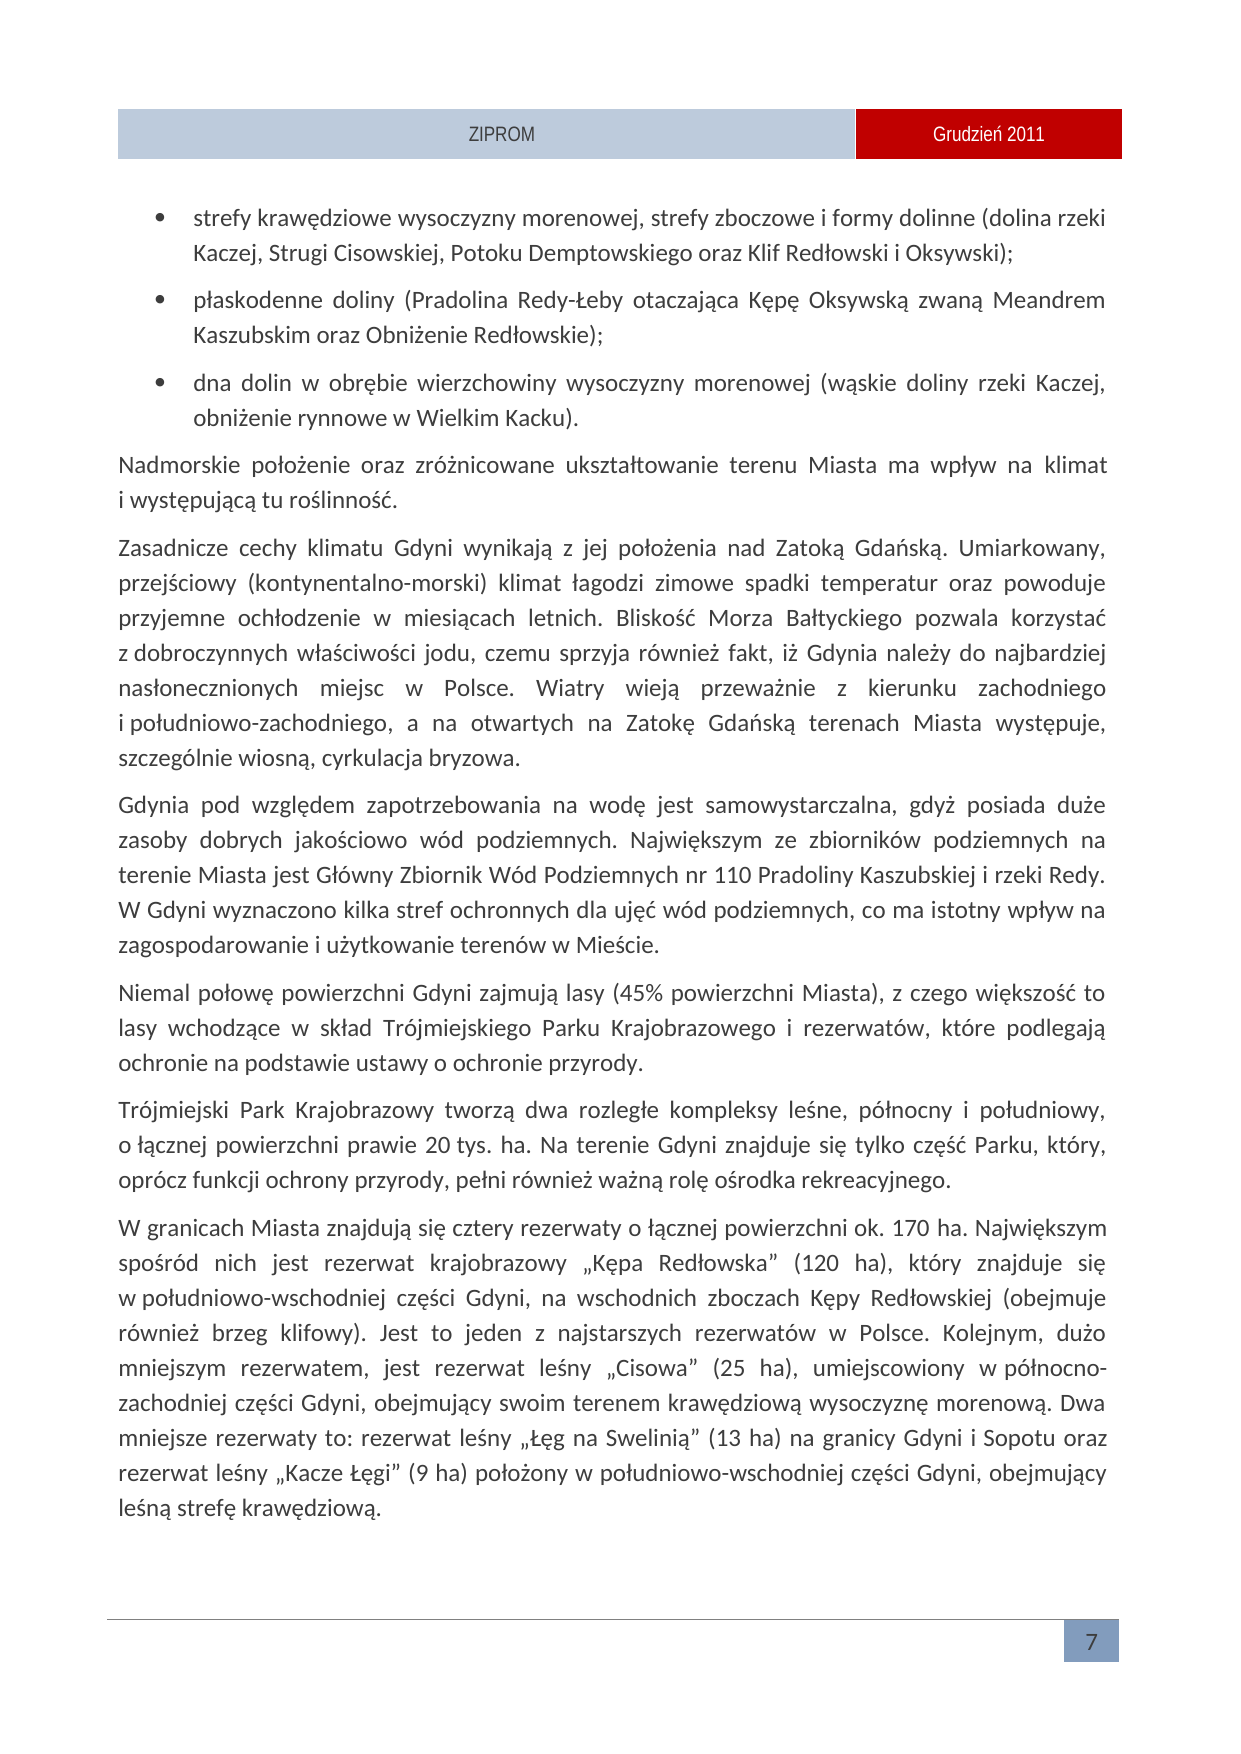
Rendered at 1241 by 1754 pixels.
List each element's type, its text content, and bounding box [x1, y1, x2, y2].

text Zasadnicze cechy klimatu Gdyni wynikają z jej położenia nad Zatoką Gdańską. Umiarkowany, przejściowy (kontynentalno-morski) klimat łagodzi zimowe spadki temperatur oraz powoduje przyjemne ochłodzenie w miesiącach letnich. Bliskość Morza Bałtyckiego pozwala korzystać z dobroczynnych właściwości jodu, czemu sprzyja również fakt, iż Gdynia należy do najbardziej nasłonecznionych miejsc w Polsce. Wiatry wieją przeważnie z kierunku zachodniego i południowo-zachodniego, a na otwartych na Zatokę Gdańską terenach Miasta występuje, szczególnie wiosną, cyrkulacja bryzowa. [118, 532, 1107, 772]
list dna dolin w obrębie wierzchowiny wysoczyzny morenowej (wąskie doliny rzeki Kaczej, obniżenie rynnowe w Wielkim Kacku). [156, 367, 1107, 432]
text Gdynia pod względem zapotrzebowania na wodę jest samowystarczalna, gdyż posiada duże zasoby dobrych jakościowo wód podziemnych. Największym ze zbiorników podziemnych na terenie Miasta jest Główny Zbiornik Wód Podziemnych nr 110 Pradoliny Kaszubskiej i rzeki Redy. W Gdyni wyznaczono kilka stref ochronnych dla ujęć wód podziemnych, co ma istotny wpływ na zagospodarowanie i użytkowanie terenów w Mieście. [118, 789, 1107, 960]
text W granicach Miasta znajdują się cztery rezerwaty o łącznej powierzchni ok. 170 ha. Największym spośród nich jest rezerwat krajobrazowy „Kępa Redłowska” (120 ha), który znajduje się w południowo-wschodniej części Gdyni, na wschodnich zboczach Kępy Redłowskiej (obejmuje również brzeg klifowy). Jest to jeden z najstarszych rezerwatów w Polsce. Kolejnym, dużo mniejszym rezerwatem, jest rezerwat leśny „Cisowa” (25 ha), umiejscowiony w północno-zachodniej części Gdyni, obejmujący swoim terenem krawędziową wysoczyznę morenową. Dwa mniejsze rezerwaty to: rezerwat leśny „Łęg na Swelinią” (13 ha) na granicy Gdyni i Sopotu oraz rezerwat leśny „Kacze Łęgi” (9 ha) położony w południowo-wschodniej części Gdyni, obejmujący leśną strefę krawędziową. [118, 1212, 1107, 1522]
list płaskodenne doliny (Pradolina Redy-Łeby otaczająca Kępę Oksywską zwaną Meandrem Kaszubskim oraz Obniżenie Redłowskie); [156, 284, 1107, 350]
text Trójmiejski Park Krajobrazowy tworzą dwa rozległe kompleksy leśne, północny i południowy, o łącznej powierzchni prawie 20 tys. ha. Na terenie Gdyni znajduje się tylko część Parku, który, oprócz funkcji ochrony przyrody, pełni również ważną rolę ośrodka rekreacyjnego. [118, 1094, 1107, 1195]
text Nadmorskie położenie oraz zróżnicowane ukształtowanie terenu Miasta ma wpływ na klimat i występującą tu roślinność. [118, 449, 1107, 515]
text Niemal połowę powierzchni Gdyni zajmują lasy (45% powierzchni Miasta), z czego większość to lasy wchodzące w skład Trójmiejskiego Parku Krajobrazowego i rezerwatów, które podlegają ochronie na podstawie ustawy o ochronie przyrody. [118, 977, 1107, 1077]
list strefy krawędziowe wysoczyzny morenowej, strefy zboczowe i formy dolinne (dolina rzeki Kaczej, Strugi Cisowskiej, Potoku Demptowskiego oraz Klif Redłowski i Oksywski); [156, 202, 1107, 267]
